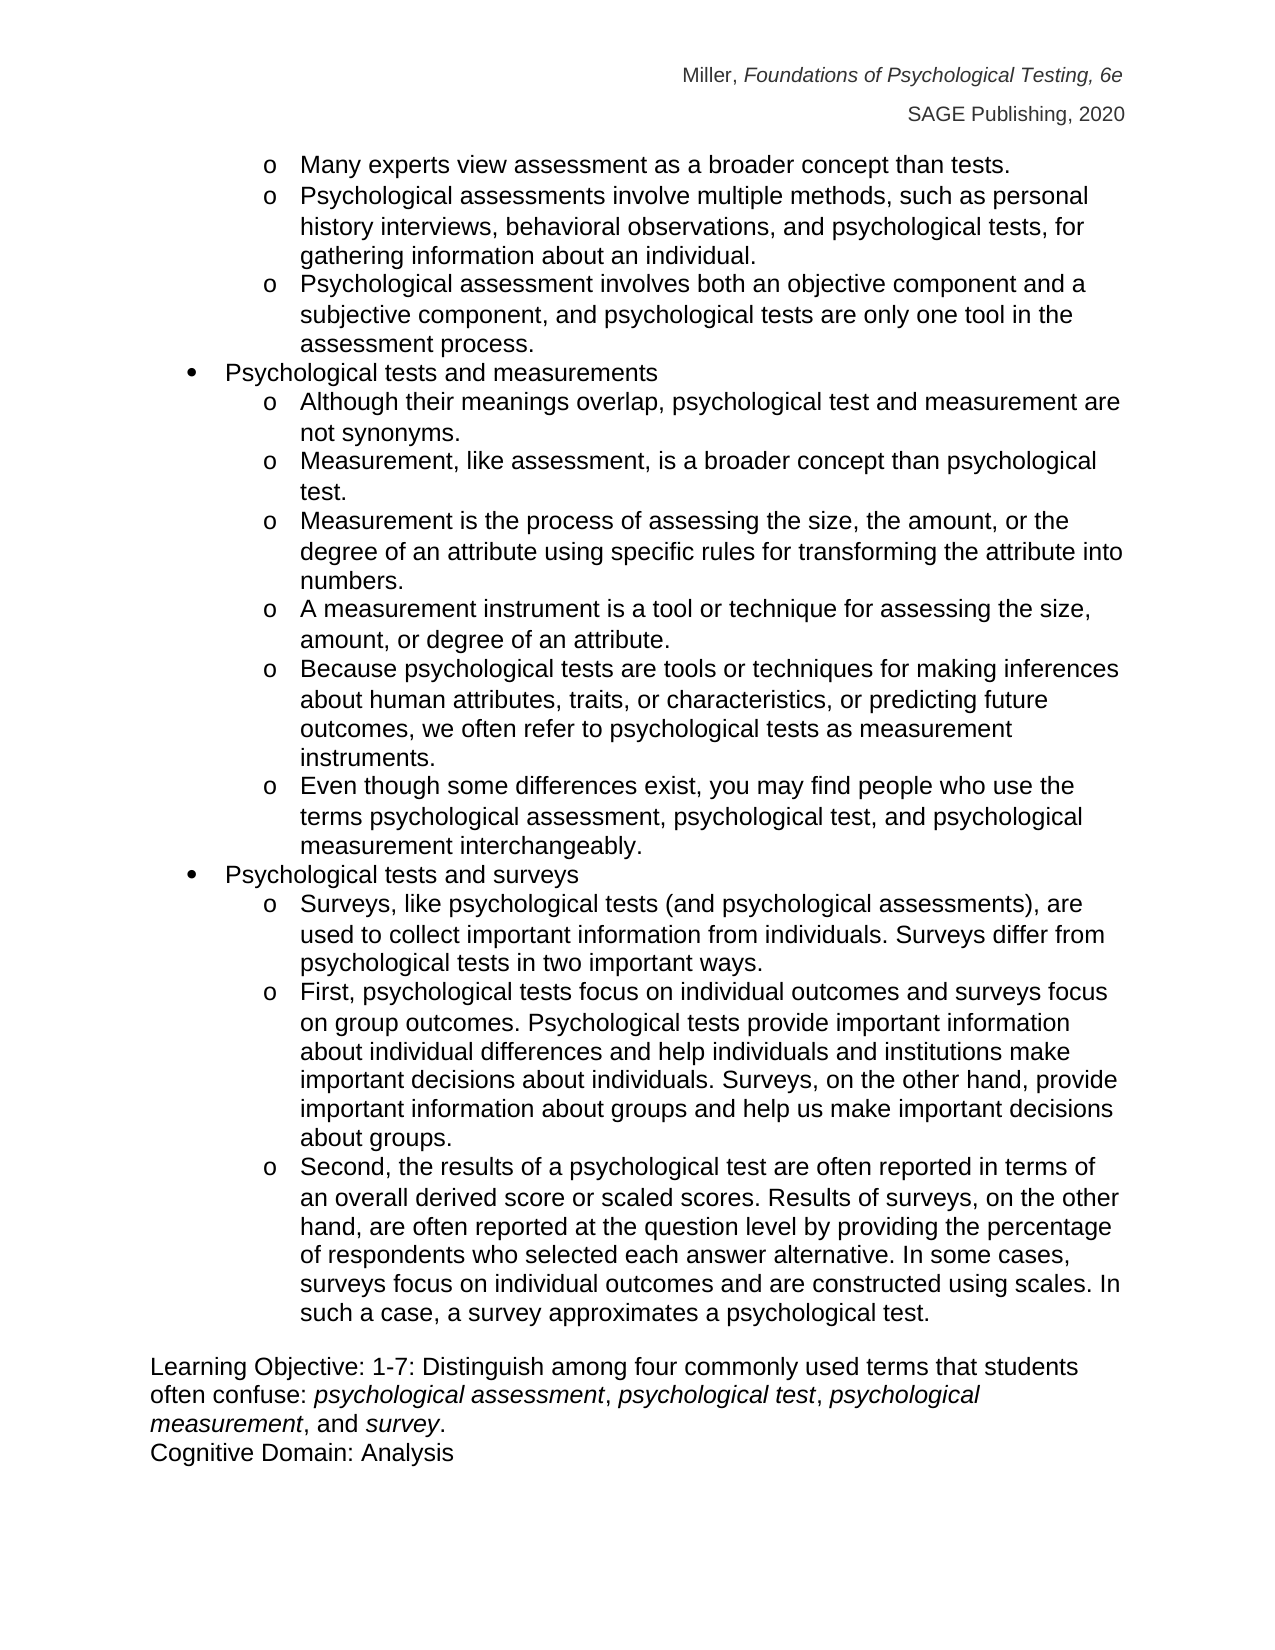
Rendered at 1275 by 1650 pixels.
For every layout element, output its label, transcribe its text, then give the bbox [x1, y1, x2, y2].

list Although their meanings overlap, psychological test and measurement are not synonyms. [262, 387, 1125, 446]
list Because psychological tests are tools or techniques for making inferences about human attributes, traits, or characteristics, or predicting future outcomes, we often refer to psychological tests as measurement instruments. [262, 654, 1125, 771]
text Cognitive Domain: Analysis [150, 1438, 1125, 1466]
list Psychological assessment involves both an objective component and a subjective component, and psychological tests are only one tool in the assessment process. [262, 269, 1125, 358]
list Measurement is the process of assessing the size, the amount, or the degree of an attribute using specific rules for transforming the attribute into numbers. [262, 506, 1125, 594]
list Psychological tests and measurements [187, 358, 1125, 387]
list A measurement instrument is a tool or technique for assessing the size, amount, or degree of an attribute. [262, 594, 1125, 654]
list Psychological tests and surveys [187, 860, 1125, 889]
list Psychological assessments involve multiple methods, such as personal history interviews, behavioral observations, and psychological tests, for gathering information about an individual. [262, 181, 1125, 269]
text Learning Objective: 1-7: Distinguish among four commonly used terms that students often confuse: psychological assessment, psychological test, psychological measurement, and survey. [150, 1351, 1125, 1438]
list Second, the results of a psychological test are often reported in terms of an overall derived score or scaled scores. Results of surveys, on the other hand, are often reported at the question level by providing the percentage of respondents who selected each answer alternative. In some cases, surveys focus on individual outcomes and are constructed using scales. In such a case, a survey approximates a psychological test. [262, 1152, 1125, 1326]
list Many experts view assessment as a broader concept than tests. [262, 150, 1125, 181]
list First, psychological tests focus on individual outcomes and surveys focus on group outcomes. Psychological tests provide important information about individual differences and help individuals and institutions make important decisions about individuals. Surveys, on the other hand, provide important information about groups and help us make important decisions about groups. [262, 977, 1125, 1152]
list Surveys, like psychological tests (and psychological assessments), are used to collect important information from individuals. Surveys differ from psychological tests in two important ways. [262, 889, 1125, 977]
list Measurement, like assessment, is a broader concept than psychological test. [262, 446, 1125, 506]
list Even though some differences exist, you may find people who use the terms psychological assessment, psychological test, and psychological measurement interchangeably. [262, 771, 1125, 860]
